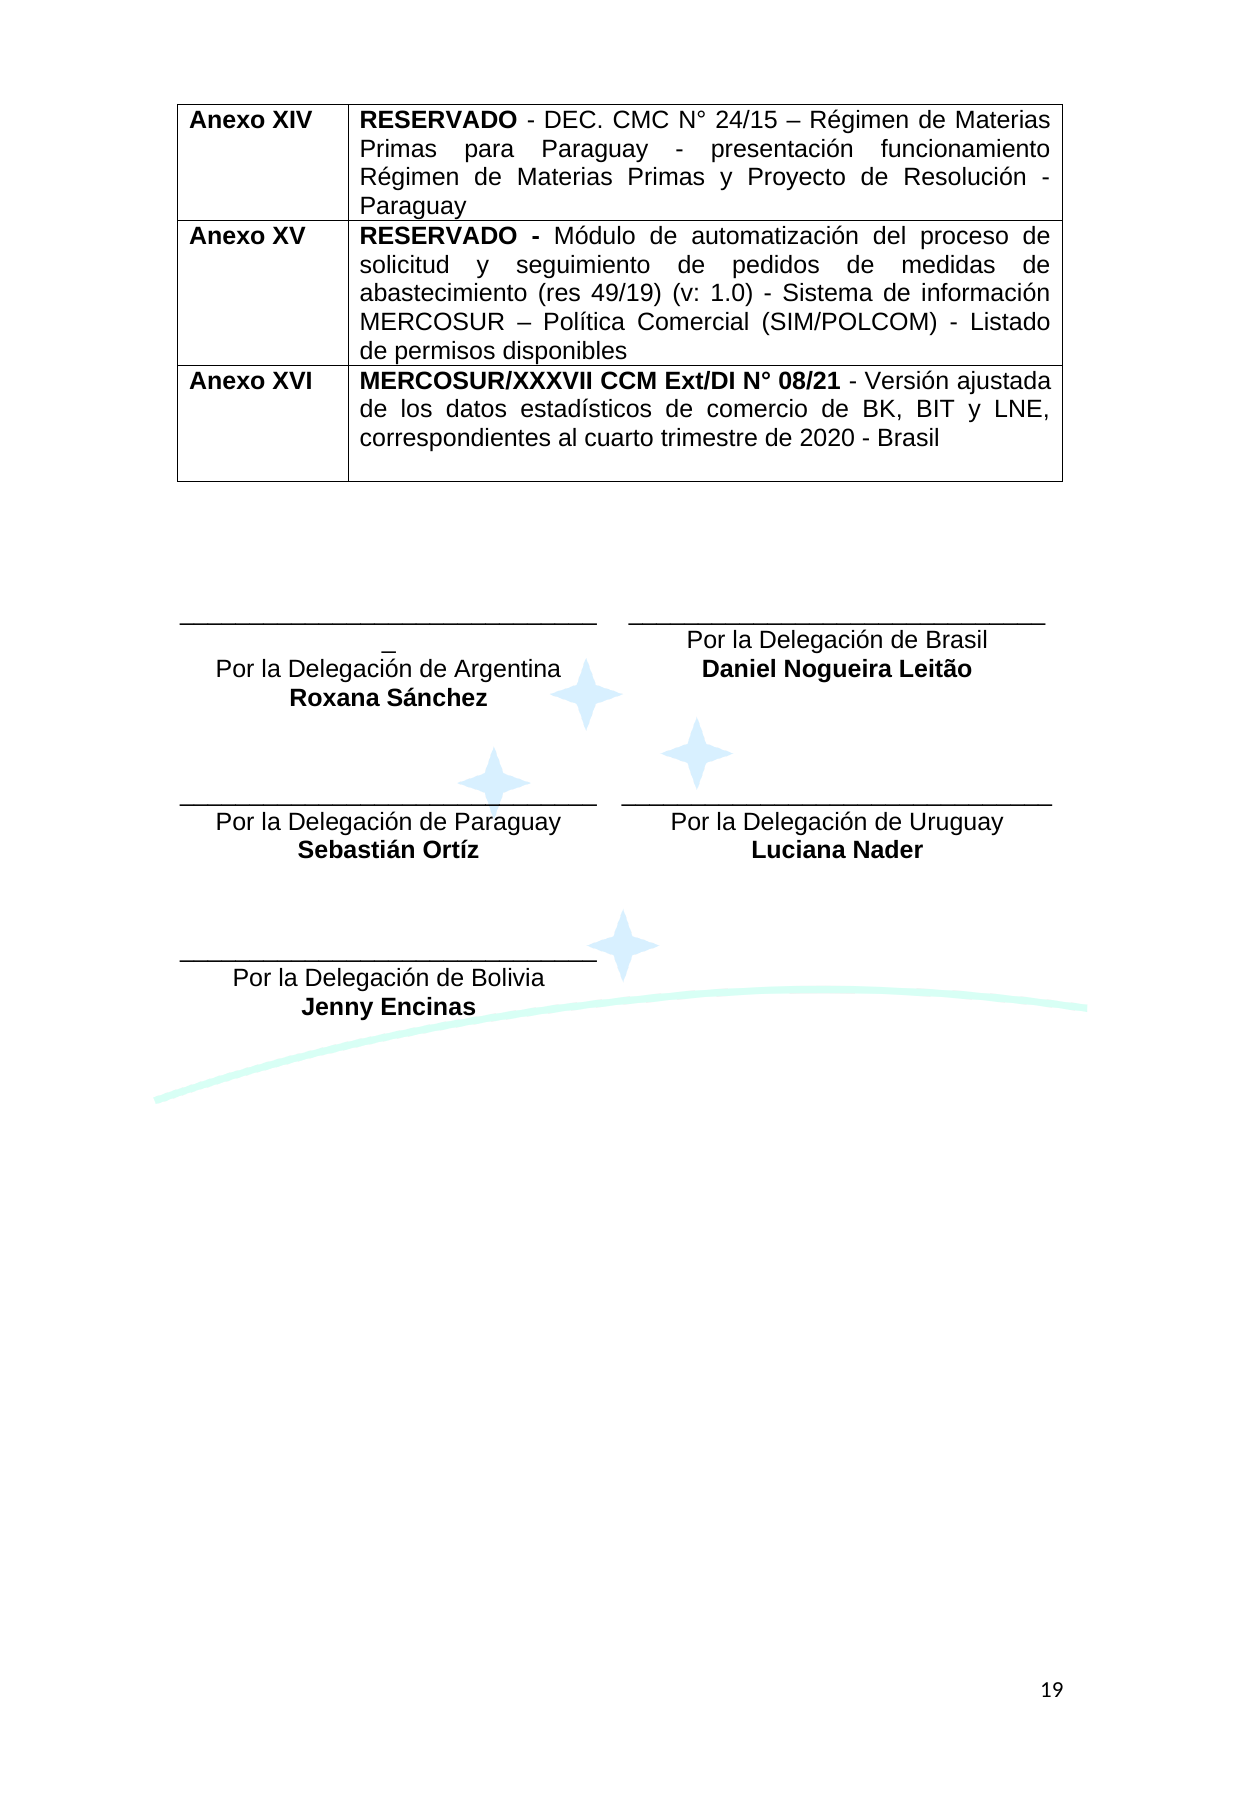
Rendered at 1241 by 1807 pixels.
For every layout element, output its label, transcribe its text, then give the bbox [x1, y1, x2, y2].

table_cell Anexo XVI [178, 366, 348, 481]
table_cell Anexo XIV [178, 105, 348, 220]
table_cell [611, 934, 1063, 1078]
table_cell _______________________________ Por la Delegación de Uruguay Luciana Nader [611, 778, 1063, 934]
table_cell Anexo XV [178, 221, 348, 364]
table_cell MERCOSUR/XXXVII CCM Ext/DI N° 08/21 - Versión ajustada de los datos estadísticos de comercio de BK, BIT y LNE, correspondientes al cuarto trimestre de 2020 - Brasil [349, 366, 1062, 481]
table_header _______________________________ Por la Delegación de Argentina Roxana Sánchez [166, 597, 611, 778]
table_cell ______________________________ Por la Delegación de Paraguay Sebastián Ortíz [166, 778, 611, 934]
table_cell ______________________________ Por la Delegación de Bolivia Jenny Encinas [166, 934, 611, 1078]
table_header ______________________________ Por la Delegación de Brasil Daniel Nogueira Leitão [611, 597, 1063, 778]
table_cell RESERVADO - DEC. CMC N° 24/15 – Régimen de Materias Primas para Paraguay - presentación funcionamiento Régimen de Materias Primas y Proyecto de Resolución - Paraguay [349, 105, 1062, 220]
table_cell RESERVADO - Módulo de automatización del proceso de solicitud y seguimiento de pedidos de medidas de abastecimiento (res 49/19) (v: 1.0) - Sistema de información MERCOSUR – Política Comercial (SIM/POLCOM) - Listado de permisos disponibles [349, 221, 1062, 364]
